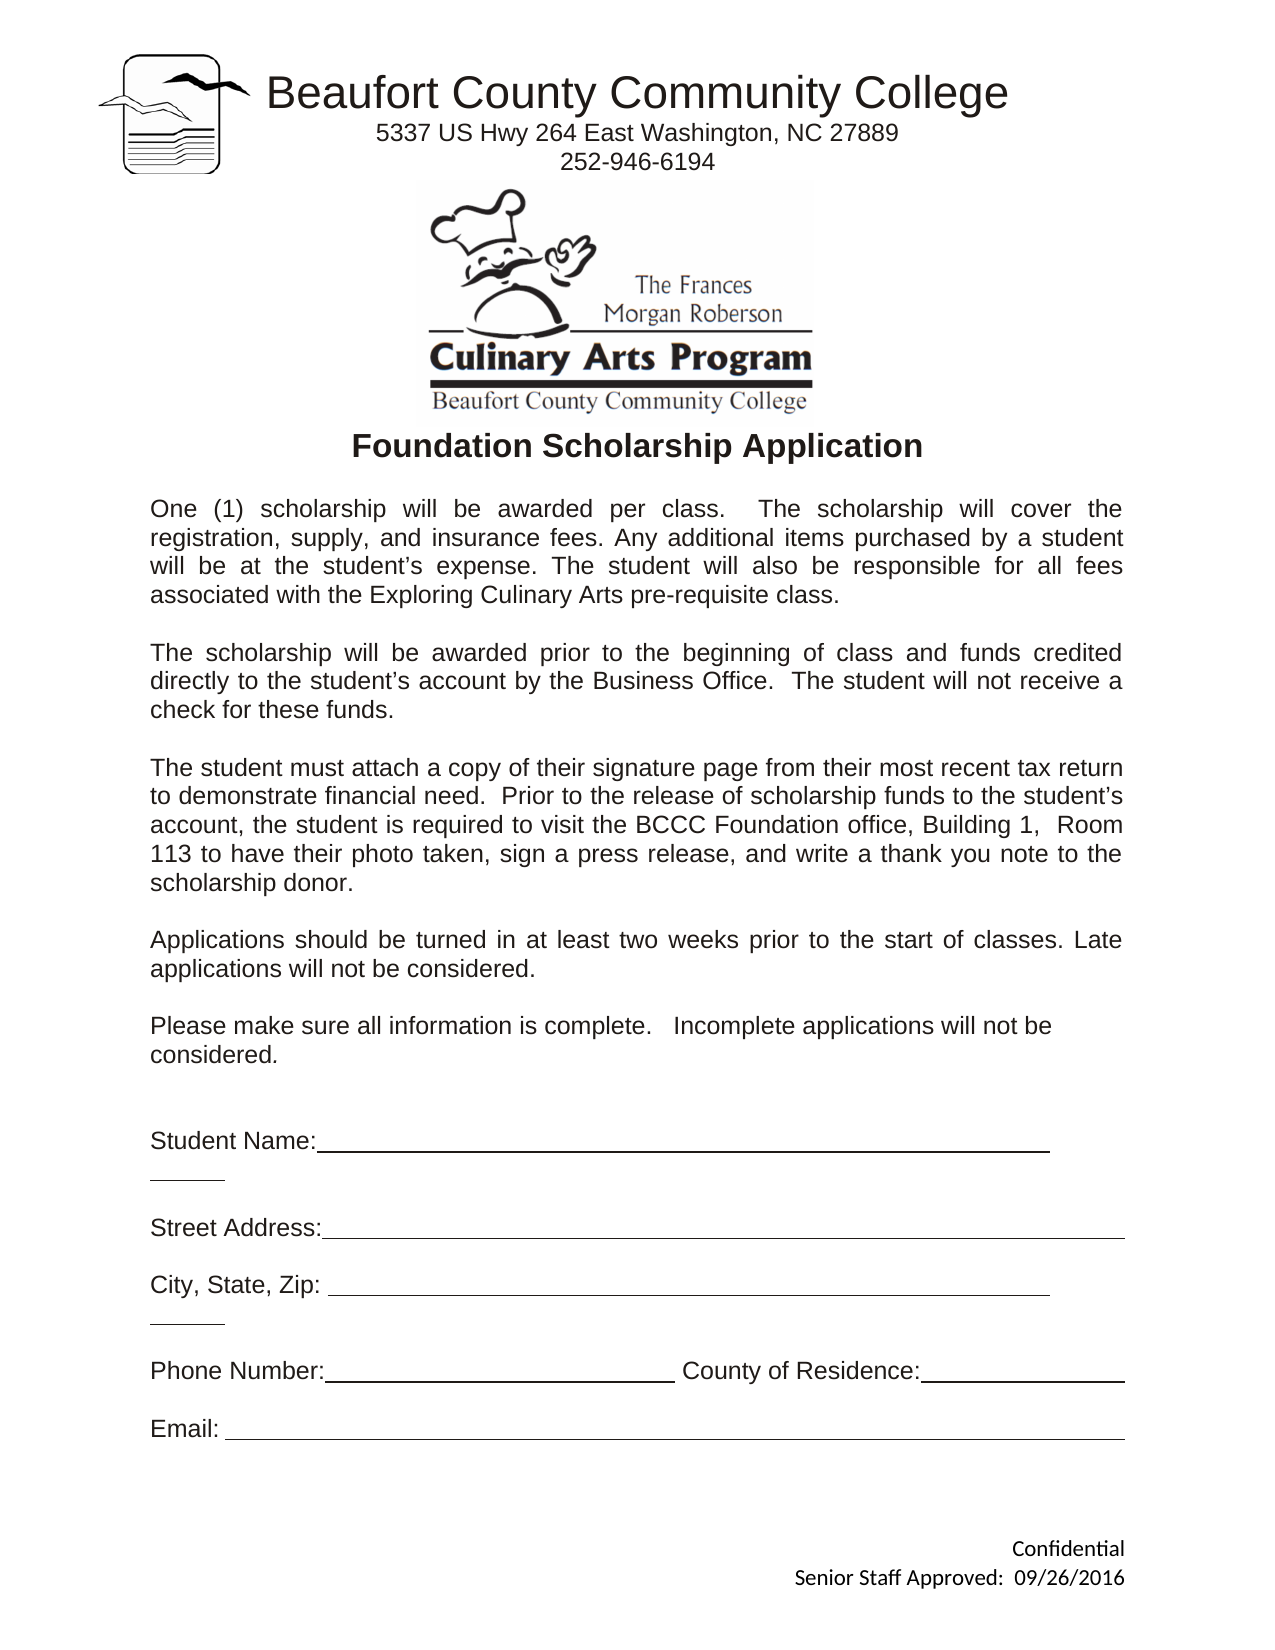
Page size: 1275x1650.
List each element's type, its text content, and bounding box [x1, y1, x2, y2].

text 5337 US Hwy 264 East Washington, NC 27889 [150, 118, 1125, 147]
text Applications should be turned in at least two weeks prior to the start of classes. Late applications will not be considered. [150, 925, 1125, 982]
text Please make sure all information is complete. Incomplete applications will not be considered. [150, 1011, 1125, 1069]
text Phone Number: County of Residence: [150, 1356, 1125, 1385]
text 252-946-6194 [150, 147, 1125, 176]
text City, State, Zip: [150, 1270, 1125, 1327]
text The scholarship will be awarded prior to the beginning of class and funds credited directly to the student’s account by the Business Office. The student will not receive a check for these funds. [150, 637, 1125, 724]
text Beaufort County Community College [150, 66, 1125, 118]
text The student must attach a copy of their signature page from their most recent tax return to demonstrate financial need. Prior to the release of scholarship funds to the student’s account, the student is required to visit the BCCC Foundation office, Building 1, Room 113 to have their photo taken, sign a press release, and write a thank you note to the scholarship donor. [150, 752, 1125, 896]
text One (1) scholarship will be awarded per class. The scholarship will cover the registration, supply, and insurance fees. Any additional items purchased by a student will be at the student’s expense. The student will also be responsible for all fees associated with the Exploring Culinary Arts pre-requisite class. [150, 494, 1125, 609]
text Email: [150, 1414, 1125, 1442]
text Street Address: [150, 1212, 1125, 1241]
picture [416, 180, 814, 427]
text Student Name: [150, 1126, 1125, 1184]
